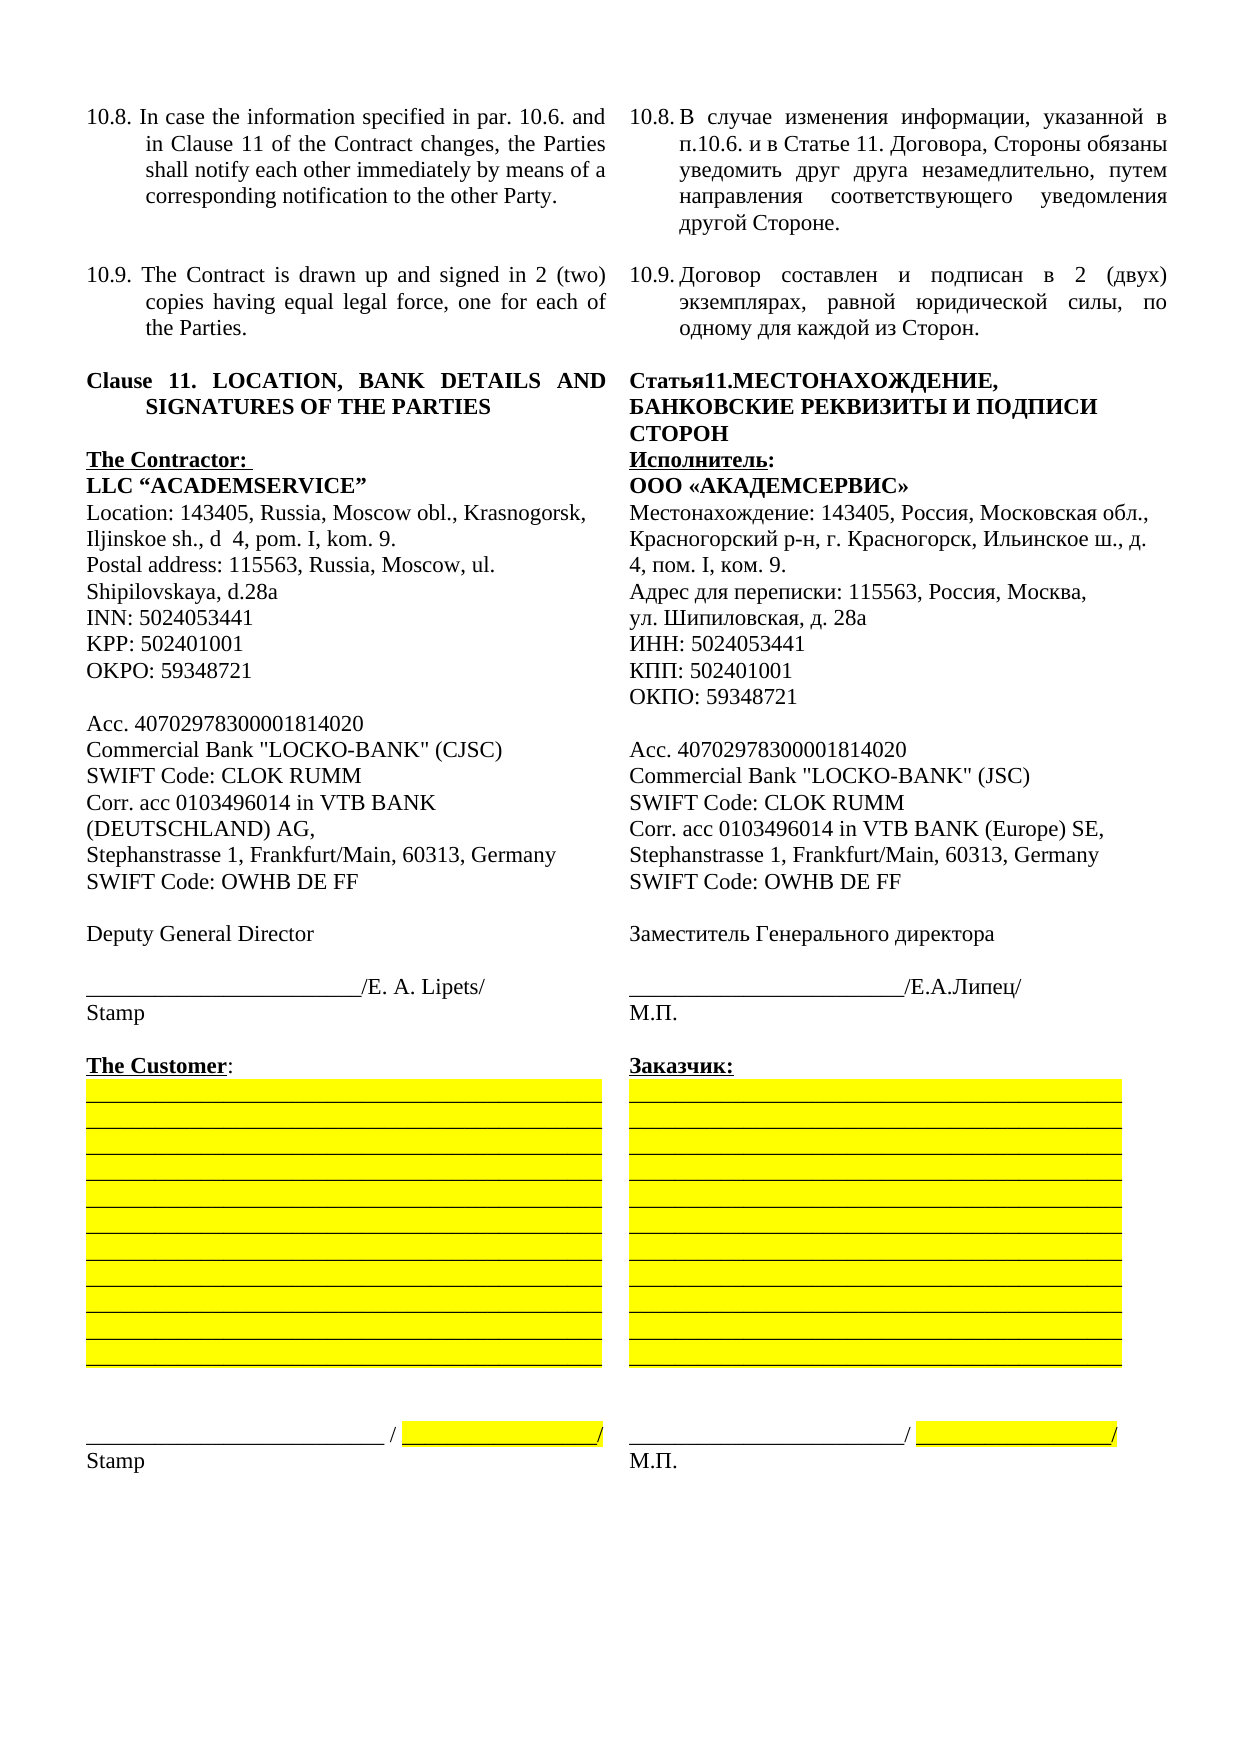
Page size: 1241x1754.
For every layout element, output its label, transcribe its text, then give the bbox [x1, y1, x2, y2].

table_cell 10.8. In case the information specified in par. 10.6. and in Clause 11 of the Contract changes, the Parties shall notify each other immediately by means of a corresponding notification to the other Party. [75, 104, 618, 262]
table_cell Заказчик: ___________________________________________ ___________________________________________ ___________________________________________ ___________________________________________ ___________________________________________ ___________________________________________ ___________________________________________ ___________________________________________ ___________________________________________ ___________________________________________ ___________________________________________ ________________________/ _________________/ М.П. [618, 1052, 1179, 1500]
table_cell В случае изменения информации, указанной в п.10.6. и в Статье 11. Договора, Стороны обязаны уведомить друг друга незамедлительно, путем направления соответствующего уведомления другой Стороне. [618, 104, 1179, 262]
table_cell Clause 11. LOCATION, BANK DETAILS AND SIGNATURES OF THE PARTIES [75, 367, 618, 446]
table_cell The Customer: _______________________________________________________________________________________________________________________________________________________________________________________________________________________________________________________________________________________________________________________________________________________________________________________________________________________________________________________________________________________________________________ __________________________ / _________________/ Stamp [75, 1052, 618, 1500]
table_cell Статья11.МЕСТОНАХОЖДЕНИЕ, БАНКОВСКИЕ РЕКВИЗИТЫ И ПОДПИСИ СТОРОН [618, 367, 1179, 446]
table_cell Договор составлен и подписан в 2 (двух) экземплярах, равной юридической силы, по одному для каждой из Сторон. [618, 262, 1179, 367]
table_cell 10.9. The Contract is drawn up and signed in 2 (two) copies having equal legal force, one for each of the Parties. [75, 262, 618, 367]
table_cell Исполнитель: ООО «АКАДЕМСЕРВИС» Местонахождение: 143405, Россия, Московская обл., Красногорский р-н, г. Красногорск, Ильинское ш., д. 4, пом. I, ком. 9. Адрес для переписки: 115563, Россия, Москва, ул. Шипиловская, д. 28а ИНН: 5024053441 КПП: 502401001 ОКПО: 59348721 Acc. 40702978300001814020 Commercial Bank "LOCKO-BANK" (JSC) SWIFT Code: CLOK RUMM Corr. acc 0103496014 in VTB BANK (Europe) SE, Stephanstrasse 1, Frankfurt/Main, 60313, Germany SWIFT Code: OWHB DE FF Заместитель Генерального директора ________________________/Е.А.Липец/ М.П. [618, 446, 1179, 1052]
table_cell The Contractor: LLC “ACADEMSERVICE” Location: 143405, Russia, Moscow obl., Krasnogorsk, Iljinskoe sh., d 4, pom. I, kom. 9. Postal address: 115563, Russia, Moscow, ul. Shipilovskaya, d.28a INN: 5024053441 KPP: 502401001 OKPO: 59348721 Acc. 40702978300001814020 Commercial Bank "LOCKO-BANK" (CJSC) SWIFT Code: CLOK RUMM Corr. acc 0103496014 in VTB BANK (DEUTSCHLAND) AG, Stephanstrasse 1, Frankfurt/Main, 60313, Germany SWIFT Code: OWHB DE FF Deputy General Director ________________________/E. A. Lipets/ Stamp [75, 446, 618, 1052]
